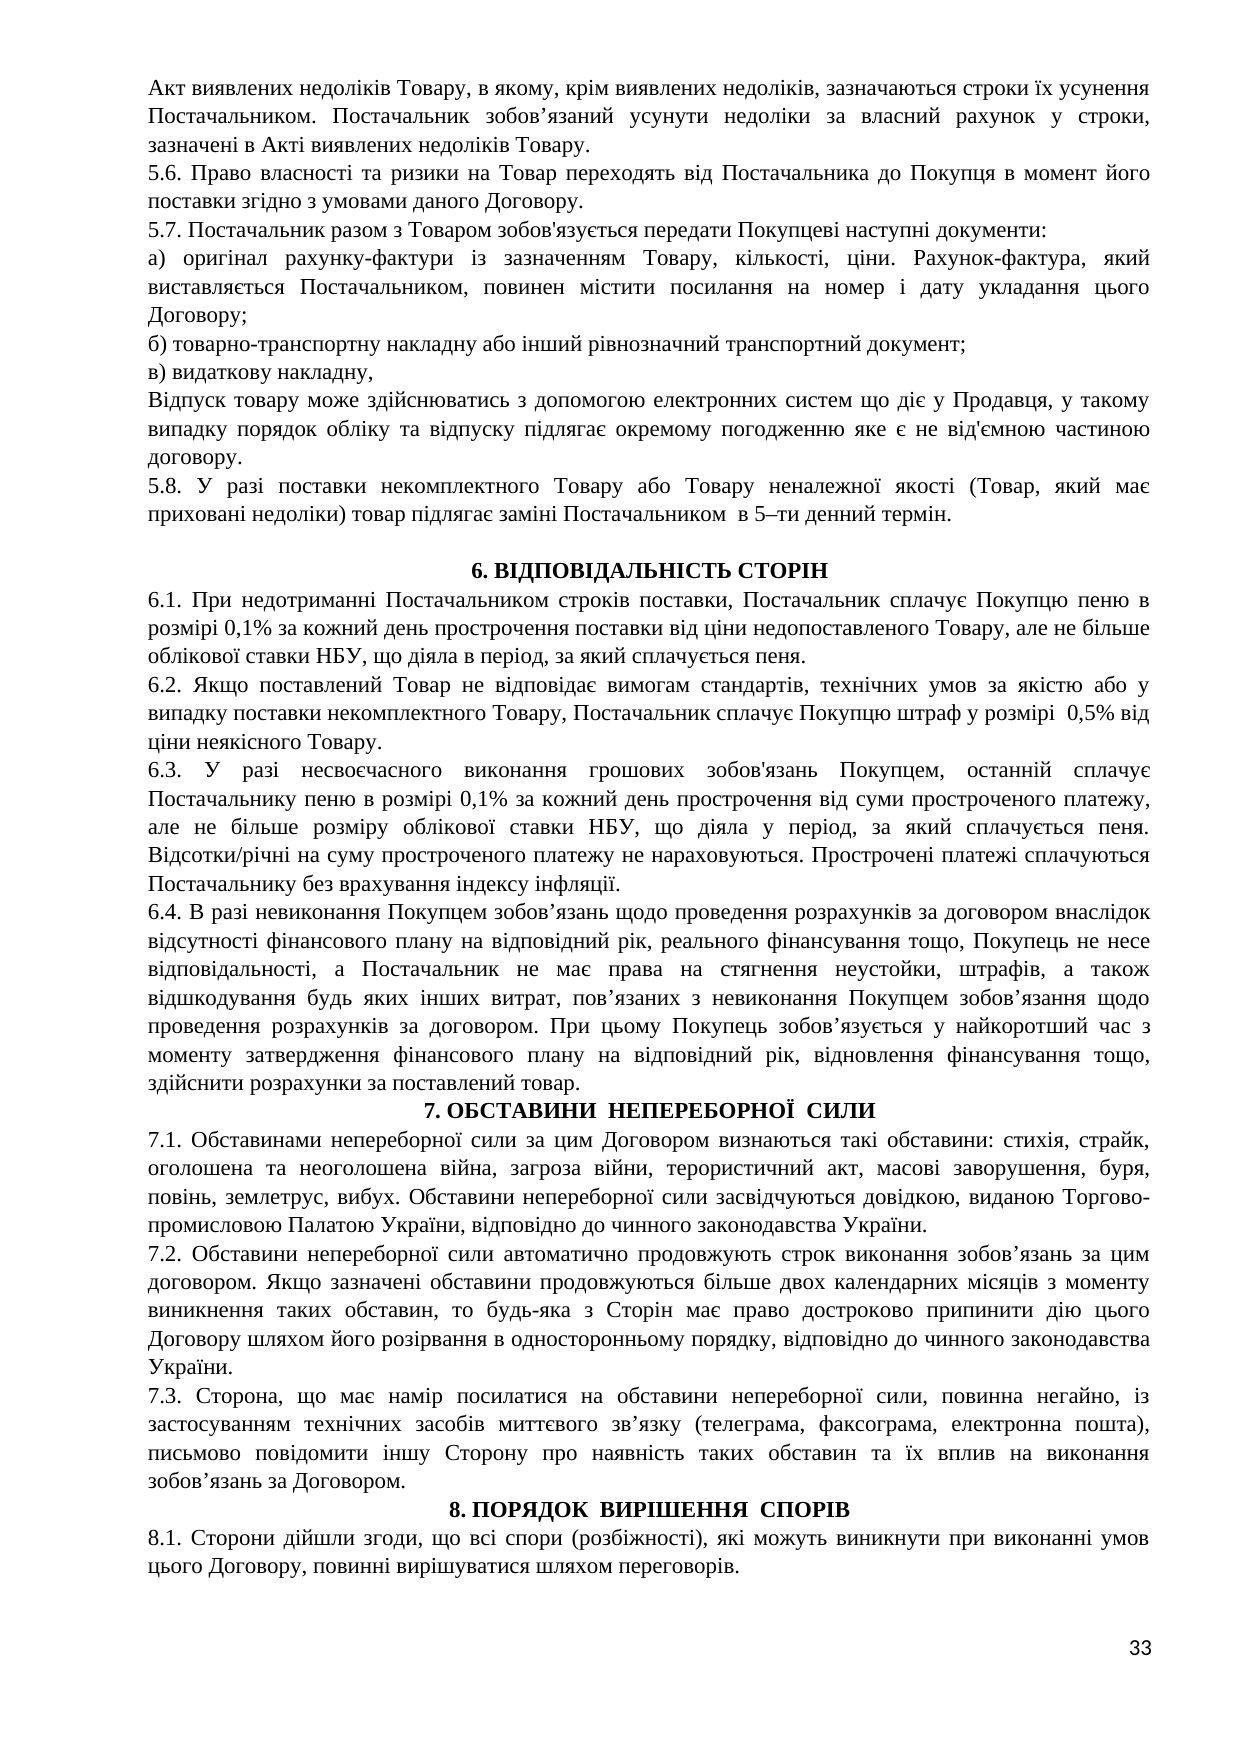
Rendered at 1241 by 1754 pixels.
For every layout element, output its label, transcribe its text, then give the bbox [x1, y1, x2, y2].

text 5.6. Право власності та ризики на Товар переходять від Постачальника до Покупця в момент його поставки згідно з умовами даного Договору. [148, 159, 1152, 214]
text 8. ПОРЯДОК ВИРІШЕННЯ СПОРІВ [148, 1496, 1152, 1522]
text 8.1. Сторони дійшли згоди, що всі спори (розбіжності), які можуть виникнути при виконанні умов цього Договору, повинні вирішуватися шляхом переговорів. [148, 1524, 1152, 1579]
text 5.7. Постачальник разом з Товаром зобов'язується передати Покупцеві наступні документи: [148, 216, 1152, 242]
text 6.2. Якщо поставлений Товар не відповідає вимогам стандартів, технічних умов за якістю або у випадку поставки некомплектного Товару, Постачальник сплачує Покупцю штраф у розмірі 0,5% від ціни неякісного Товару. [148, 671, 1152, 754]
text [148, 74, 1152, 157]
text 6.1. При недотриманні Постачальником строків поставки, Постачальник сплачує Покупцю пеню в розмірі 0,1% за кожний день прострочення поставки від ціни недопоставленого Товару, але не більше облікової ставки НБУ, що діяла в період, за який сплачується пеня. [148, 586, 1152, 669]
text в) видаткову накладну, [148, 358, 1152, 384]
text 5.8. У разі поставки некомплектного Товару або Товару неналежної якості (Товар, який має приховані недоліки) товар підлягає заміні Постачальником в 5–ти денний термін. [148, 472, 1152, 527]
text 6.4. В разі невиконання Покупцем зобов’язань щодо проведення розрахунків за договором внаслідок відсутності фінансового плану на відповідний рік, реального фінансування тощо, Покупець не несе відповідальності, а Постачальник не має права на стягнення неустойки, штрафів, а також відшкодування будь яких інших витрат, пов’язаних з невиконання Покупцем зобов’язання щодо проведення розрахунків за договором. При цьому Покупець зобов’язується у найкоротший час з моменту затвердження фінансового плану на відповідний рік, відновлення фінансування тощо, здійснити розрахунки за поставлений товар. [148, 898, 1152, 1095]
text 6. ВІДПОВІДАЛЬНІСТЬ СТОРІН [148, 557, 1152, 583]
text Відпуск товару може здійснюватись з допомогою електронних систем що діє у Продавця, у такому випадку порядок обліку та відпуску підлягає окремому погодженню яке є не від'ємною частиною договору. [148, 387, 1152, 470]
text 7.1. Обставинами непереборної сили за цим Договором визнаються такі обставини: стихія, страйк, оголошена та неоголошена війна, загроза війни, терористичний акт, масові заворушення, буря, повінь, землетрус, вибух. Обставини непереборної сили засвідчуються довідкою, виданою Торгово-промисловою Палатою України, відповідно до чинного законодавства України. [148, 1126, 1152, 1238]
text 7.3. Сторона, що має намір посилатися на обставини непереборної сили, повинна негайно, із застосуванням технічних засобів миттєвого зв’язку (телеграма, факсограма, електронна пошта), письмово повідомити іншу Сторону про наявність таких обставин та їх вплив на виконання зобов’язань за Договором. [148, 1382, 1152, 1493]
text 6.3. У разі несвоєчасного виконання грошових зобов'язань Покупцем, останній сплачує Постачальнику пеню в розмірі 0,1% за кожний день прострочення від суми простроченого платежу, але не більше розміру облікової ставки НБУ, що діяла у період, за який сплачується пеня. Відсотки/річні на суму простроченого платежу не нараховуються. Прострочені платежі сплачуються Постачальнику без врахування індексу інфляції. [148, 756, 1152, 896]
text а) оригінал рахунку-фактури із зазначенням Товару, кількості, ціни. Рахунок-фактура, який виставляється Постачальником, повинен містити посилання на номер і дату укладання цього Договору; б) товарно-транспортну накладну або інший рівнозначний транспортний документ; [148, 244, 1152, 356]
text 7.2. Обставини непереборної сили автоматично продовжують строк виконання зобов’язань за цим договором. Якщо зазначені обставини продовжуються більше двох календарних місяців з моменту виникнення таких обставин, то будь-яка з Сторін має право достроково припинити дію цього Договору шляхом його розірвання в односторонньому порядку, відповідно до чинного законодавства України. [148, 1240, 1152, 1380]
text 7. ОБСТАВИНИ НЕПЕРЕБОРНОЇ СИЛИ [148, 1097, 1152, 1124]
